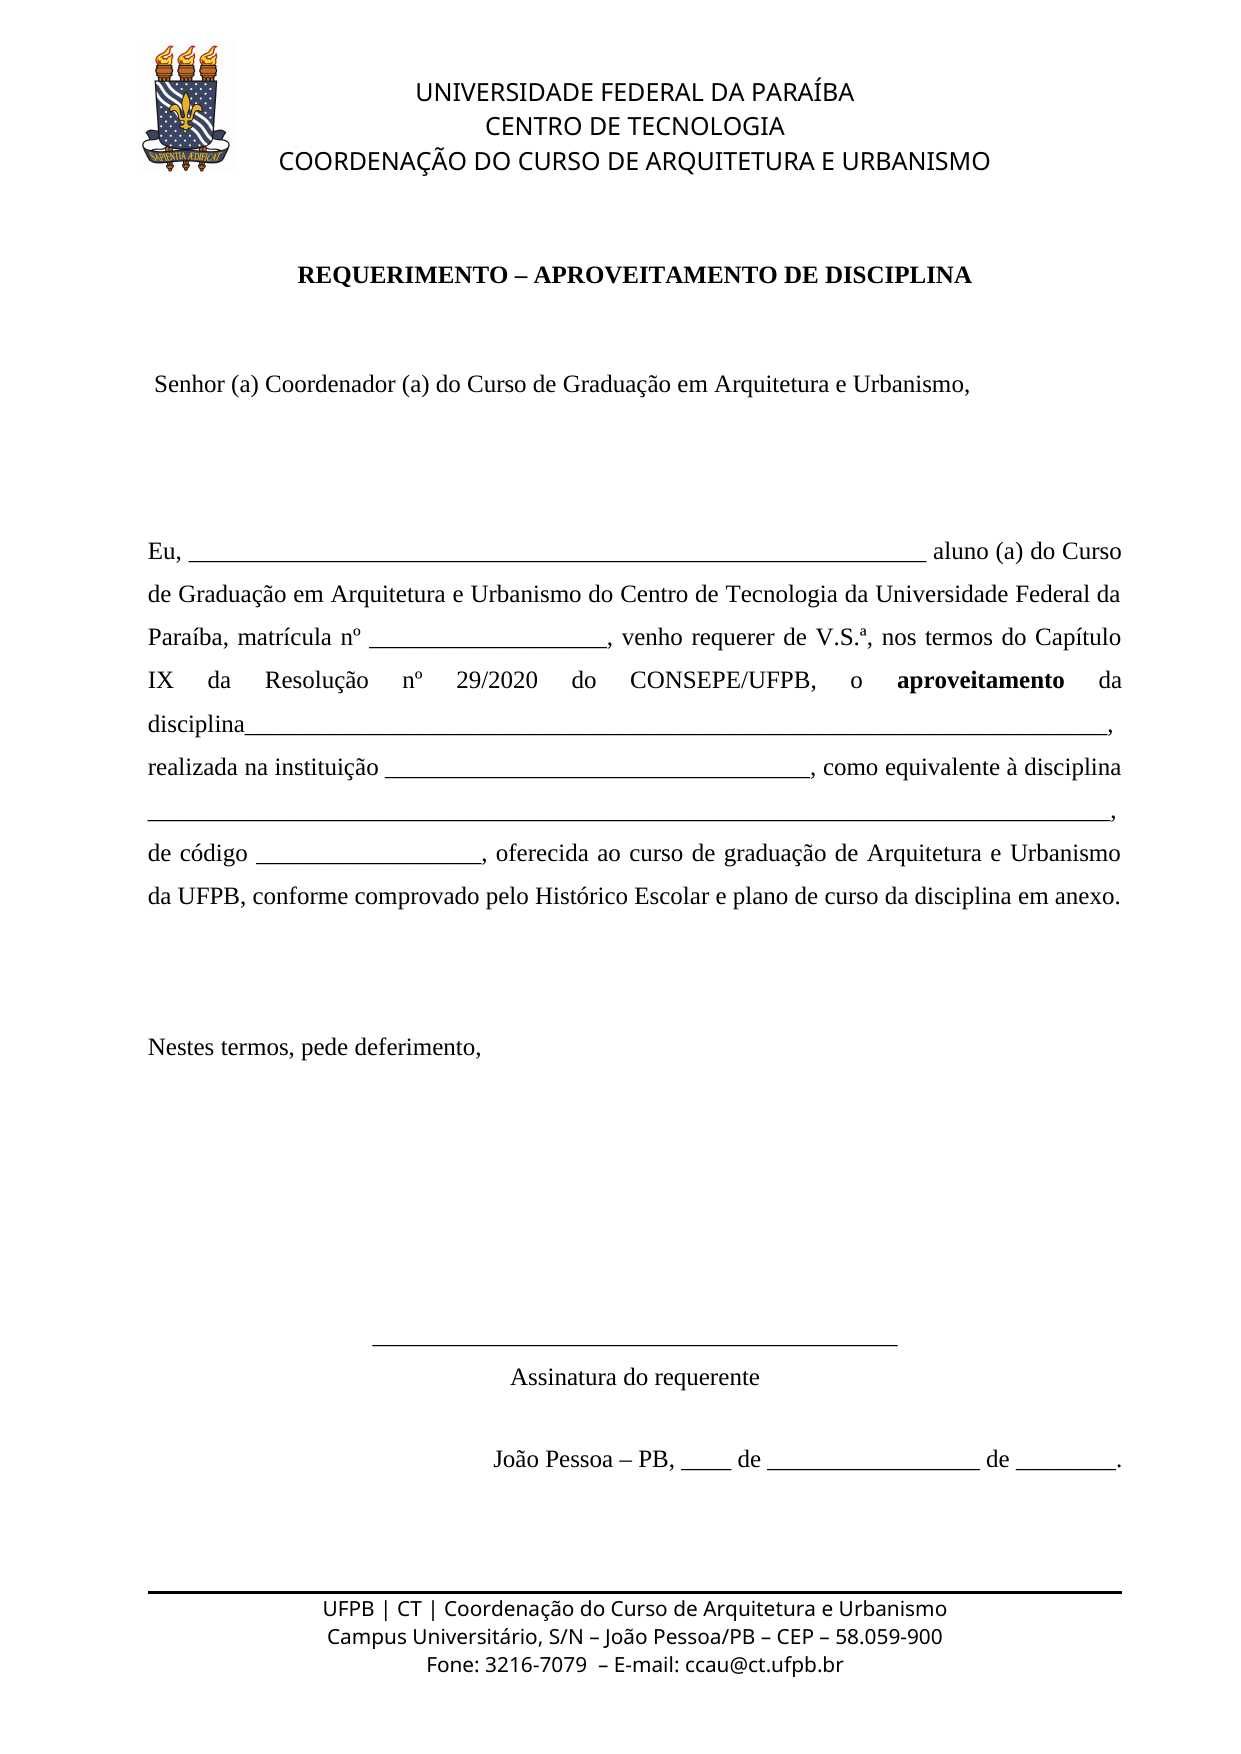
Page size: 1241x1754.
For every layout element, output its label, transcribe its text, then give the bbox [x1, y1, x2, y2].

text __________________________________________ [148, 1321, 1122, 1349]
text Assinatura do requerente [148, 1362, 1122, 1391]
text Nestes termos, pede deferimento, [148, 1032, 1122, 1061]
text Senhor (a) Coordenador (a) do Curso de Graduação em Arquitetura e Urbanismo, [148, 369, 1122, 398]
text Eu, ___________________________________________________________ aluno (a) do Curso de Graduação em Arquitetura e Urbanismo do Centro de Tecnologia da Universidade Federal da Paraíba, matrícula nº ___________________, venho requerer de V.S.ª, nos termos do Capítulo IX da Resolução nº 29/2020 do CONSEPE/UFPB, o aproveitamento da disciplina_____________________________________________________________________, realizada na instituição __________________________________, como equivalente à disciplina _____________________________________________________________________________, de código __________________, oferecida ao curso de graduação de Arquitetura e Urbanismo da UFPB, conforme comprovado pelo Histórico Escolar e plano de curso da disciplina em anexo. [148, 536, 1122, 910]
text João Pessoa – PB, ____ de _________________ de ________. [148, 1444, 1122, 1473]
text REQUERIMENTO – APROVEITAMENTO DE DISCIPLINA [148, 260, 1122, 288]
picture [137, 41, 235, 173]
